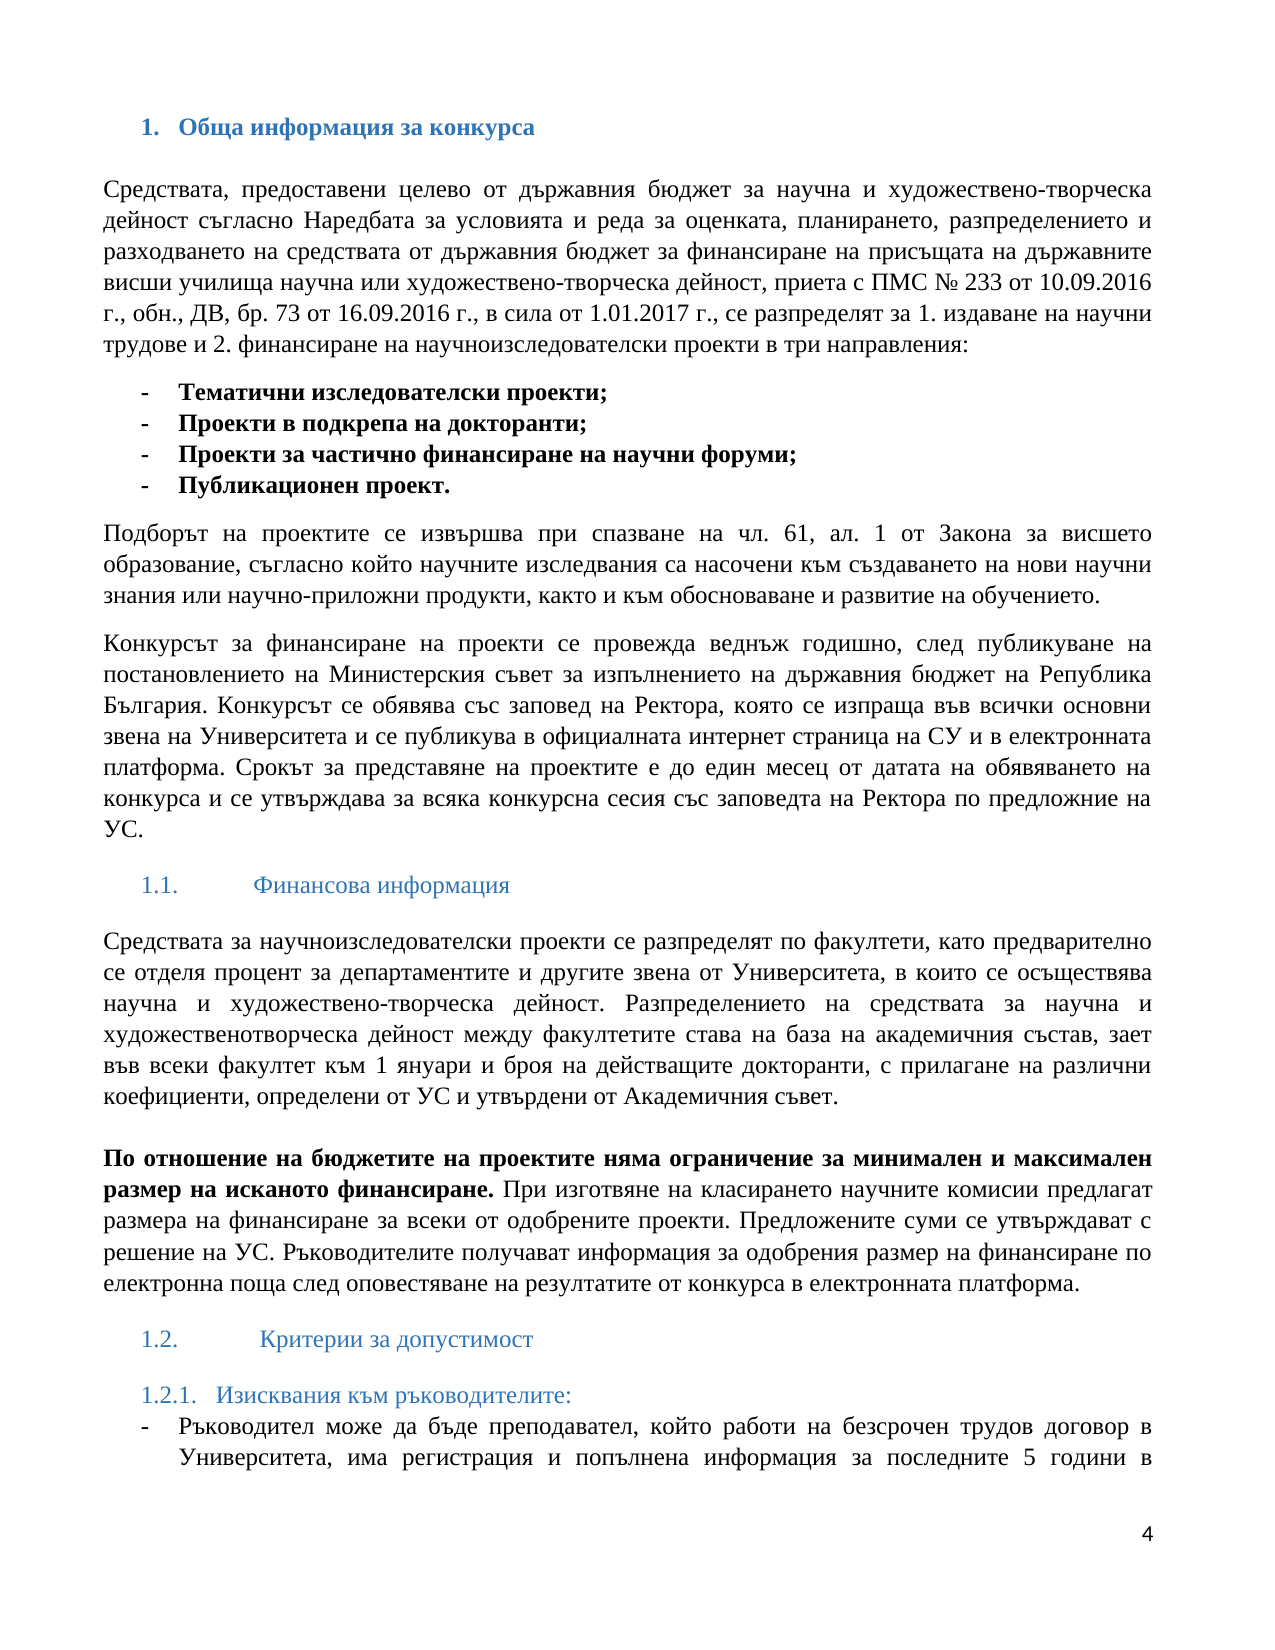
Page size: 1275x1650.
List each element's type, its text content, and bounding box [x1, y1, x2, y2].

list Тематични изследователски проекти; [141, 377, 1153, 406]
subtitle Финансова информация [141, 870, 1153, 899]
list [141, 1411, 1153, 1471]
text Средствата за научноизследователски проекти се разпределят по факултети, като предварително се отделя процент за департаментите и другите звена от Университета, в които се осъществява научна и художествено-творческа дейност. Разпределението на средствата за научна и художественотворческа дейност между факултетите става на база на академичния състав, зает във всеки факултет към 1 януари и броя на действащите докторанти, с прилагане на различни коефициенти, определени от УС и утвърдени от Академичния съвет. [103, 926, 1153, 1110]
text По отношение на бюджетите на проектите няма ограничение за минимален и максимален размер на исканото финансиране. При изготвяне на класирането научните комисии предлагат размера на финансиране за всеки от одобрените проекти. Предложените суми се утвърждават с решение на УС. Ръководителите получават информация за одобрения размер на финансиране по електронна поща след оповестяване на резултатите от конкурса в електронната платформа. [103, 1143, 1153, 1296]
text Конкурсът за финансиране на проекти се провежда веднъж годишно, след публикуване на постановлението на Министерския съвет за изпълнението на държавния бюджет на Република България. Конкурсът се обявява със заповед на Ректора, която се изпраща във всички основни звена на Университета и се публикува в официалната интернет страница на СУ и в електронната платформа. Срокът за представяне на проектите е до един месец от датата на обявяването на конкурса и се утвърждава за всяка конкурсна сесия със заповедта на Ректора по предложние на УС. [103, 628, 1153, 843]
text Подборът на проектите се извършва при спазване на чл. 61, ал. 1 от Закона за висшето образование, съгласно който научните изследвания са насочени към създаването на нови научни знания или научно-приложни продукти, както и към обосноваване и развитие на обучението. [103, 518, 1153, 609]
subtitle Изисквания към ръководителите: [141, 1380, 1153, 1408]
list Публикационен проект. [141, 470, 1153, 499]
subtitle Обща информация за конкурса [141, 112, 1153, 141]
list Проекти в подкрепа на докторанти; [141, 408, 1153, 437]
text Средствата, предоставени целево от държавния бюджет за научна и художествено-творческа дейност съгласно Наредбата за условията и реда за оценката, планирането, разпределението и разходването на средствата от държавния бюджет за финансиране на присъщата на държавните висши училища научна или художествено-творческа дейност, приета с ПМС № 233 от 10.09.2016 г., обн., ДВ, бр. 73 от 16.09.2016 г., в сила от 1.01.2017 г., се разпределят за 1. издаване на научни трудове и 2. финансиране на научноизследователски проекти в три направления: [103, 174, 1153, 358]
list Проекти за частично финансиране на научни форуми; [141, 439, 1153, 468]
subtitle Критерии за допустимост [141, 1324, 1153, 1352]
